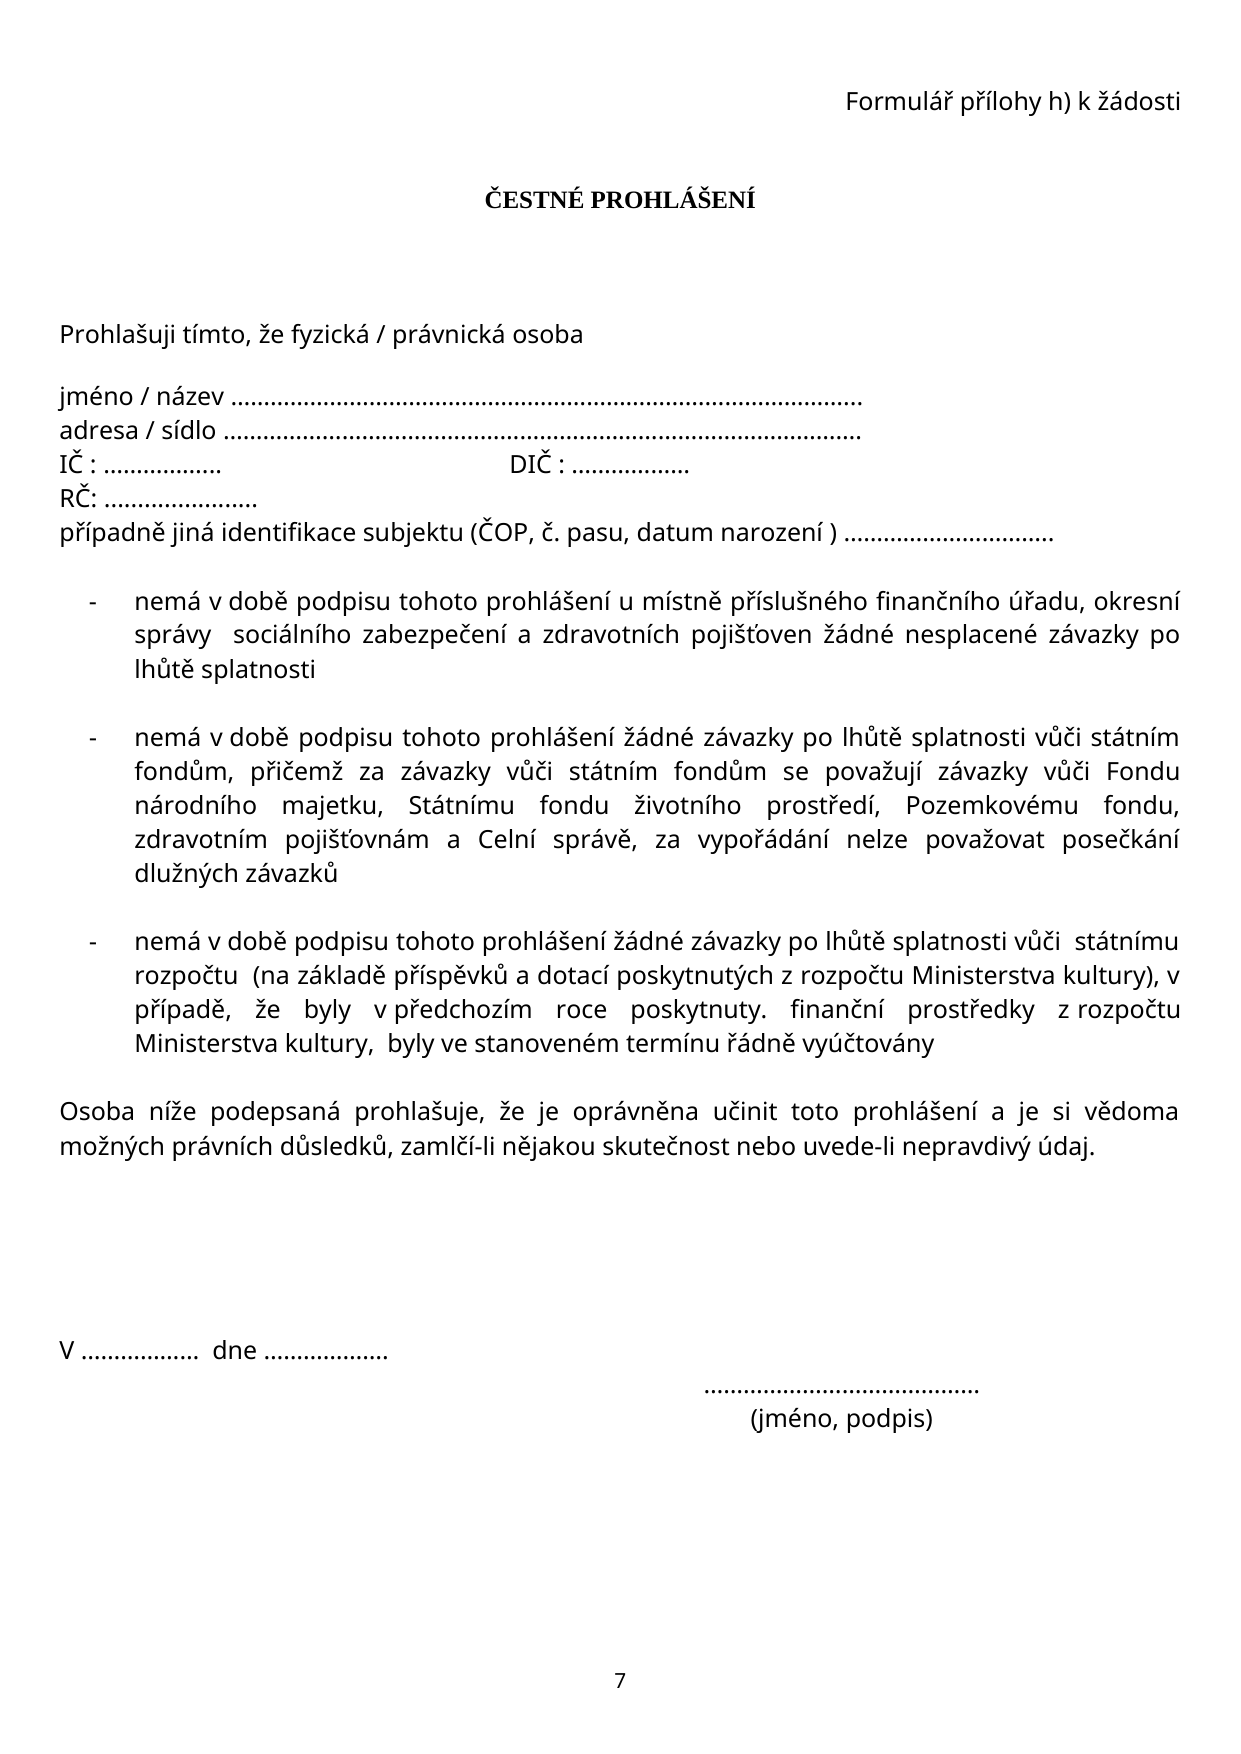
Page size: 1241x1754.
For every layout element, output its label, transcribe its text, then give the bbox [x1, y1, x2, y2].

text Prohlašuji tímto, že fyzická / právnická osoba [59, 316, 1181, 350]
list nemá v době podpisu tohoto prohlášení žádné závazky po lhůtě splatnosti vůči státnímu rozpočtu (na základě příspěvků a dotací poskytnutých z rozpočtu Ministerstva kultury), v případě, že byly v předchozím roce poskytnuty. finanční prostředky z rozpočtu Ministerstva kultury, byly ve stanoveném termínu řádně vyúčtovány [89, 924, 1181, 1060]
text …………………………………… [502, 1367, 1181, 1401]
text jméno / název …………………………………………………………………………………... [59, 379, 1181, 413]
text (jméno, podpis) [502, 1401, 1181, 1435]
text V ……………… dne ………………. [59, 1332, 1181, 1367]
text IČ : ……………... DIČ : ……………… [59, 447, 1181, 481]
text Formulář přílohy h) k žádosti [59, 83, 1181, 117]
text RČ: ....................... [59, 481, 1181, 515]
text adresa / sídlo ……………………………………………………………………………………. [59, 413, 1181, 447]
subtitle ČESTNÉ OHLÁŠENÍ [59, 185, 1181, 214]
text případně jiná identifikace subjektu (Č, č. pasu, datum narození ) ………………………….. [59, 515, 1181, 549]
list nemá v době podpisu tohoto prohlášení žádné závazky po lhůtě splatnosti vůči státním fondům, přičemž za závazky vůči státním fondům se považují závazky vůči Fondu národního majetku, Státnímu fondu životního prostředí, Pozemkovému fondu, zdravotním pojišťovnám a Celní správě, za vypořádání nelze považovat posečkání dlužných závazků [89, 719, 1181, 890]
text Osoba níže podepsaná prohlašuje, že je oprávněna učinit toto prohlášení a je si vědoma možných právních důsledků, zamlčí-li nějakou skutečnost nebo uvede-li nepravdivý údaj. [59, 1094, 1181, 1162]
text - nemá v době podpisu tohoto prohlášení u místně příslušného finančního úřadu, okresní správy sociálního zabezpečení a zdravotních pojišťoven žádné nesplacené závazky po lhůtě splatnosti [89, 583, 1181, 685]
